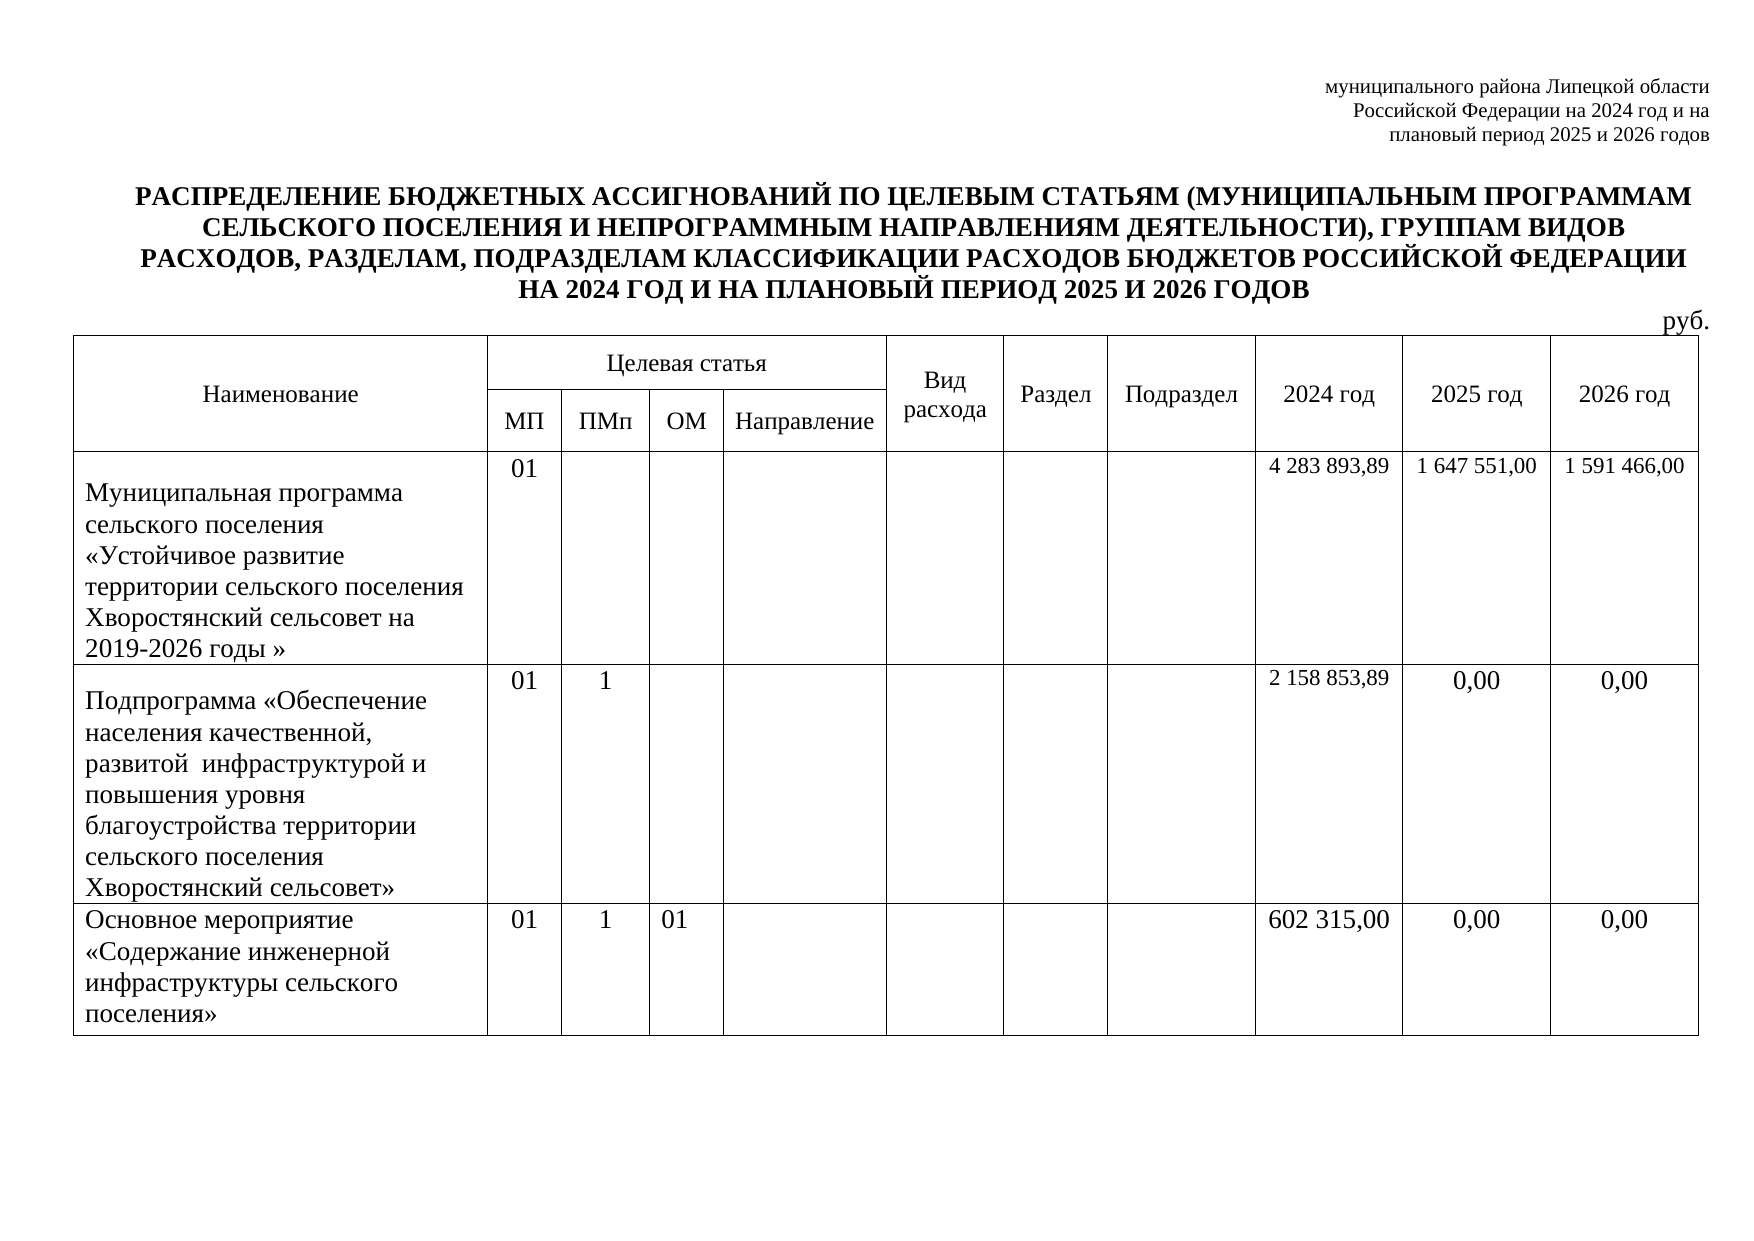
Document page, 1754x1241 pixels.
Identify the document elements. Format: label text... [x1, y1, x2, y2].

table_cell Подпрограмма «Обеспечение населения качественной, развитой инфраструктурой и повышения уровня благоустройства территории сельского поселения Хворостянский сельсовет» [74, 665, 487, 902]
table_cell 1 591 466,00 [1551, 452, 1698, 663]
table_cell 01 [488, 904, 561, 1035]
table_header 2026 год [1551, 336, 1698, 451]
table_cell 01 [488, 452, 561, 663]
table_cell [887, 904, 1003, 1035]
table_cell 0,00 [1403, 665, 1550, 902]
table_cell [1108, 665, 1255, 902]
table_header 2024 год [1256, 336, 1402, 451]
text плановый период 2025 и 2026 годов [118, 122, 1710, 146]
table_cell [887, 665, 1003, 902]
table_cell [1108, 904, 1255, 1035]
table_cell 2 158 853,89 [1256, 665, 1402, 902]
table_cell ОМ [650, 390, 723, 451]
table_cell Муниципальная программа сельского поселения «Устойчивое развитие территории сельского поселения Хворостянский сельсовет на 2019-2026 годы » [74, 452, 487, 663]
text Российской Федерации на 2024 год и на [118, 98, 1710, 122]
table_cell [562, 452, 649, 663]
table_header Вид расхода [887, 336, 1003, 451]
table_cell 0,00 [1551, 665, 1698, 902]
text муниципального района Липецкой области [118, 74, 1710, 98]
table_cell Основное мероприятие «Содержание инженерной инфраструктуры сельского поселения» [74, 904, 487, 1035]
table_cell Направление [724, 390, 886, 451]
table_header Наименование [74, 336, 487, 451]
table_cell 01 [650, 904, 723, 1035]
table_cell 1 647 551,00 [1403, 452, 1550, 663]
table_cell [724, 904, 886, 1035]
table_header Целевая статья [488, 336, 886, 388]
table_header Подраздел [1108, 336, 1255, 451]
table_cell 01 [488, 665, 561, 902]
text руб. [118, 304, 1710, 335]
table_header Раздел [1004, 336, 1107, 451]
table_header 2025 год [1403, 336, 1550, 451]
table_cell 1 [562, 904, 649, 1035]
table_cell 4 283 893,89 [1256, 452, 1402, 663]
table_cell [1004, 452, 1107, 663]
table_cell [1108, 452, 1255, 663]
table_cell [1004, 904, 1107, 1035]
table_cell 1 [562, 665, 649, 902]
table_cell [724, 452, 886, 663]
table_cell [650, 452, 723, 663]
table_cell [887, 452, 1003, 663]
table_cell [650, 665, 723, 902]
text РАСПРЕДЕЛЕНИЕ БЮДЖЕТНЫХ АССИГНОВАНИЙ ПО ЦЕЛЕВЫМ СТАТЬЯМ (МУНИЦИПАЛЬНЫМ ПРОГРАММАМ СЕЛЬСКОГО ПОСЕЛЕНИЯ И НЕПРОГРАММНЫМ НАПРАВЛЕНИЯМ ДЕЯТЕЛЬНОСТИ), ГРУППАМ ВИДОВ РАСХОДОВ, РАЗДЕЛАМ, ПОДРАЗДЕЛАМ КЛАССИФИКАЦИИ РАСХОДОВ БЮДЖЕТОВ РОССИЙСКОЙ ФЕДЕРАЦИИ НА 2024 ГОД И НА ПЛАНОВЫЙ ПЕРИОД 2025 И 2026 ГОДОВ [118, 179, 1710, 304]
table_cell ПМп [562, 390, 649, 451]
table_cell [724, 665, 886, 902]
table_cell [1004, 665, 1107, 902]
table_cell МП [488, 390, 561, 451]
table_cell 0,00 [1403, 904, 1550, 1035]
table_cell 602 315,00 [1256, 904, 1402, 1035]
table_cell 0,00 [1551, 904, 1698, 1035]
